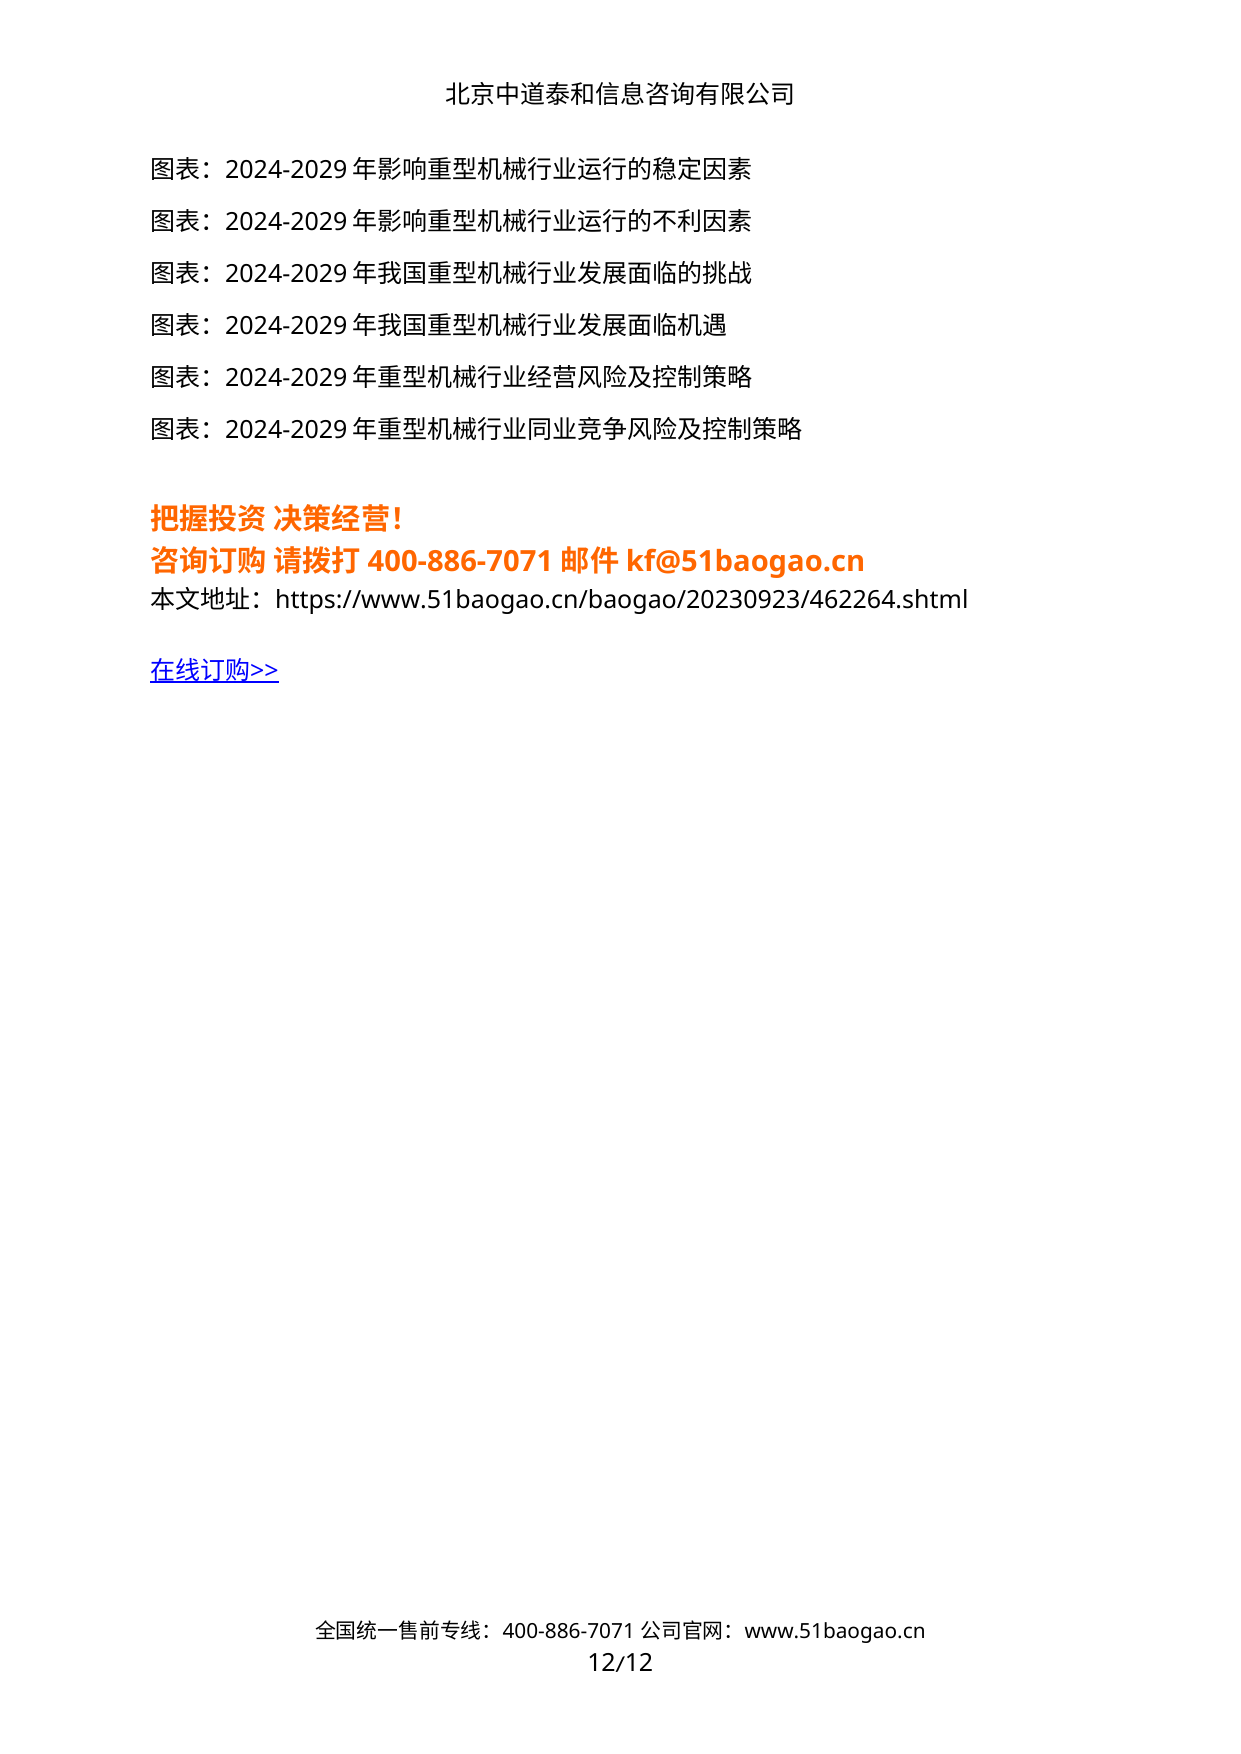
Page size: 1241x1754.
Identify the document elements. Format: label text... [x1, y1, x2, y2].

text 图表：2024-2029年我国重型机械行业发展面临的挑战 [150, 254, 1090, 290]
text 图表：2024-2029年我国重型机械行业发展面临机遇 [150, 306, 1090, 342]
text 把握投资 决策经营！咨询订购 请拨打 400-886-7071 邮件 kf@51baogao.cn本文地址：https://www.51baogao.cn/baogao/20230923/462264.shtml [150, 461, 1090, 616]
text 图表：2024-2029年影响重型机械行业运行的不利因素 [150, 202, 1090, 238]
text 图表：2024-2029年影响重型机械行业运行的稳定因素 [150, 150, 1090, 186]
text 图表：2024-2029年重型机械行业同业竞争风险及控制策略 [150, 409, 1090, 446]
text 图表：2024-2029年重型机械行业经营风险及控制策略 [150, 357, 1090, 394]
text 在线订购>> [150, 616, 1090, 687]
